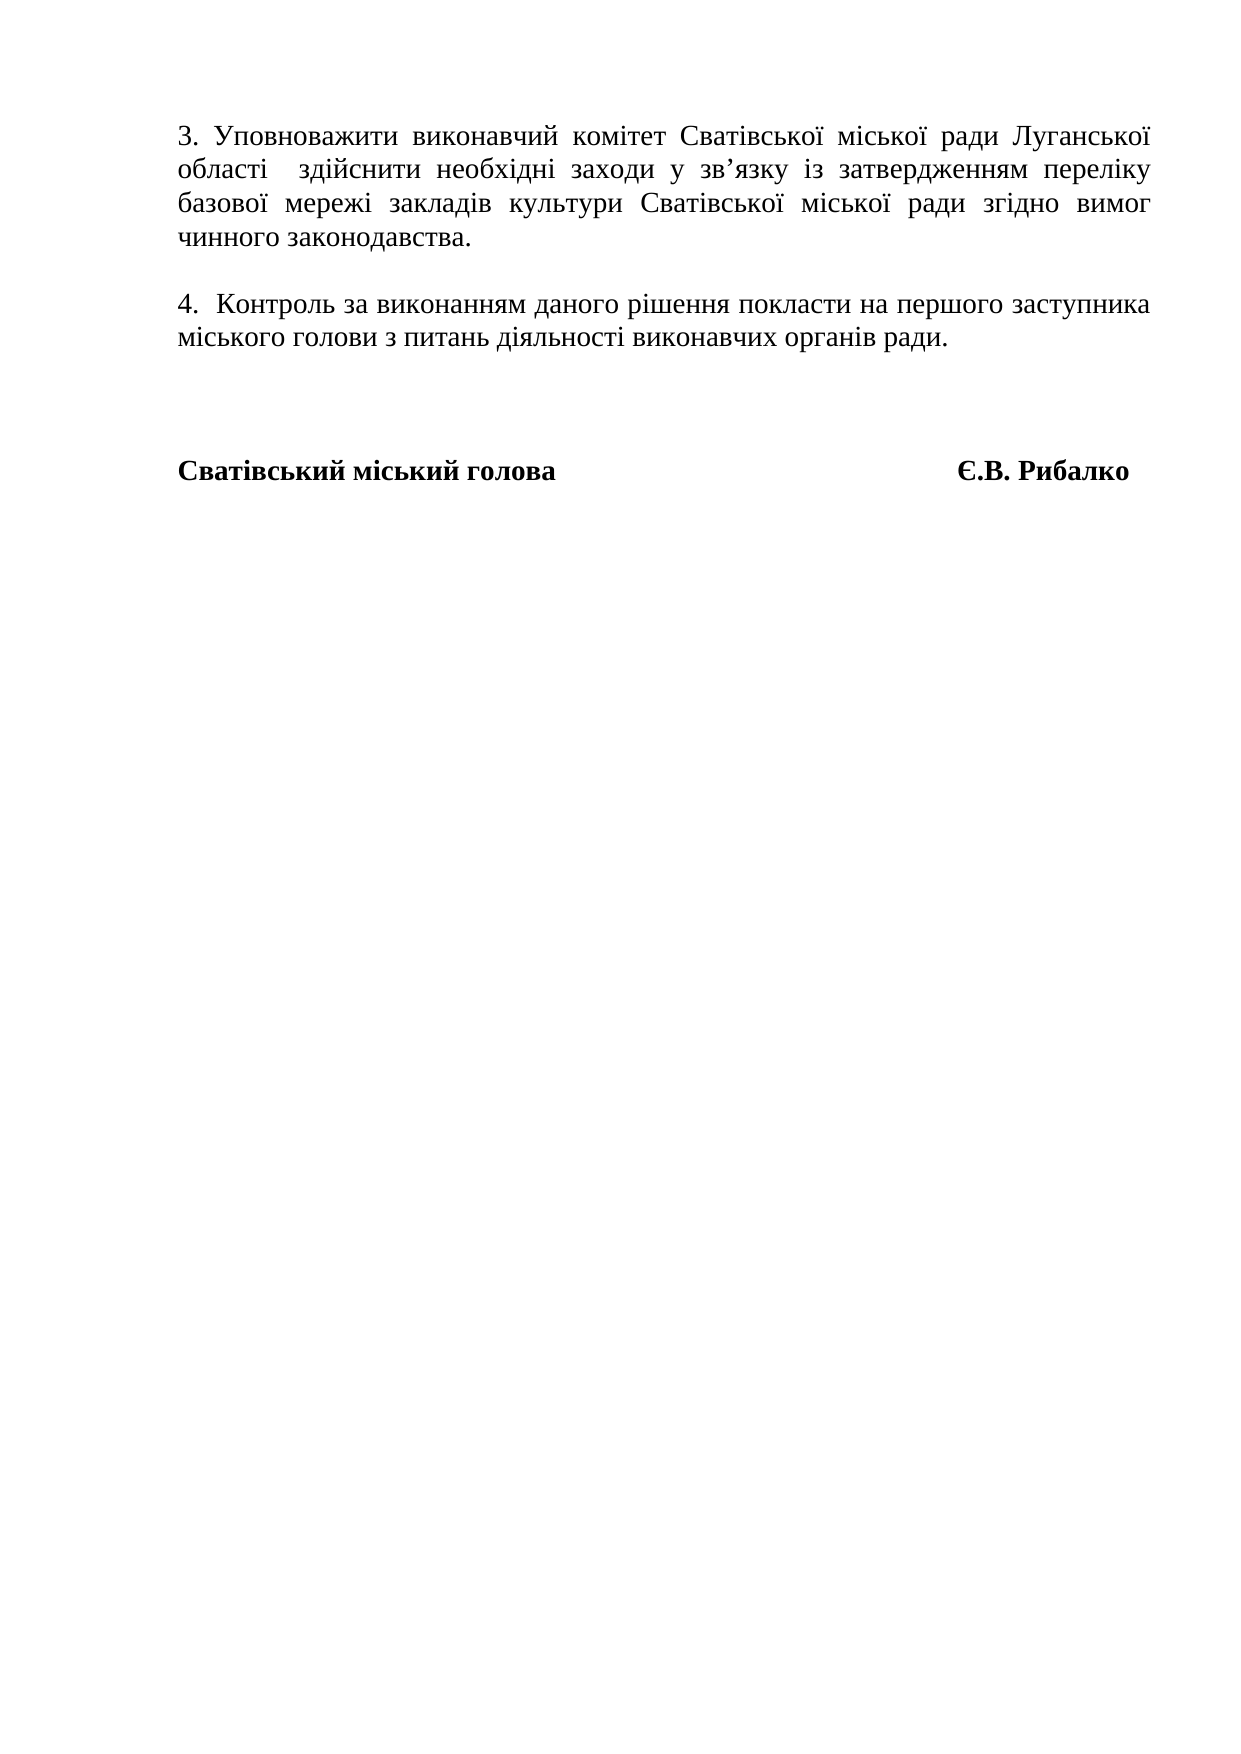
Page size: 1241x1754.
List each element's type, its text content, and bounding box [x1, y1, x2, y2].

text 3. Уповноважити виконавчий комітет Сватівської міської ради Луганської області здійснити необхідні заходи у зв’язку із затвердженням переліку базової мережі закладів культури Сватівської міської ради згідно вимог чинного законодавства. [177, 118, 1152, 252]
text Сватівський міський голова Є.В. Рибалко [177, 453, 1152, 487]
text 4. Контроль за виконанням даного рішення покласти на першого заступника міського голови з питань діяльності виконавчих органів ради. [177, 286, 1152, 353]
